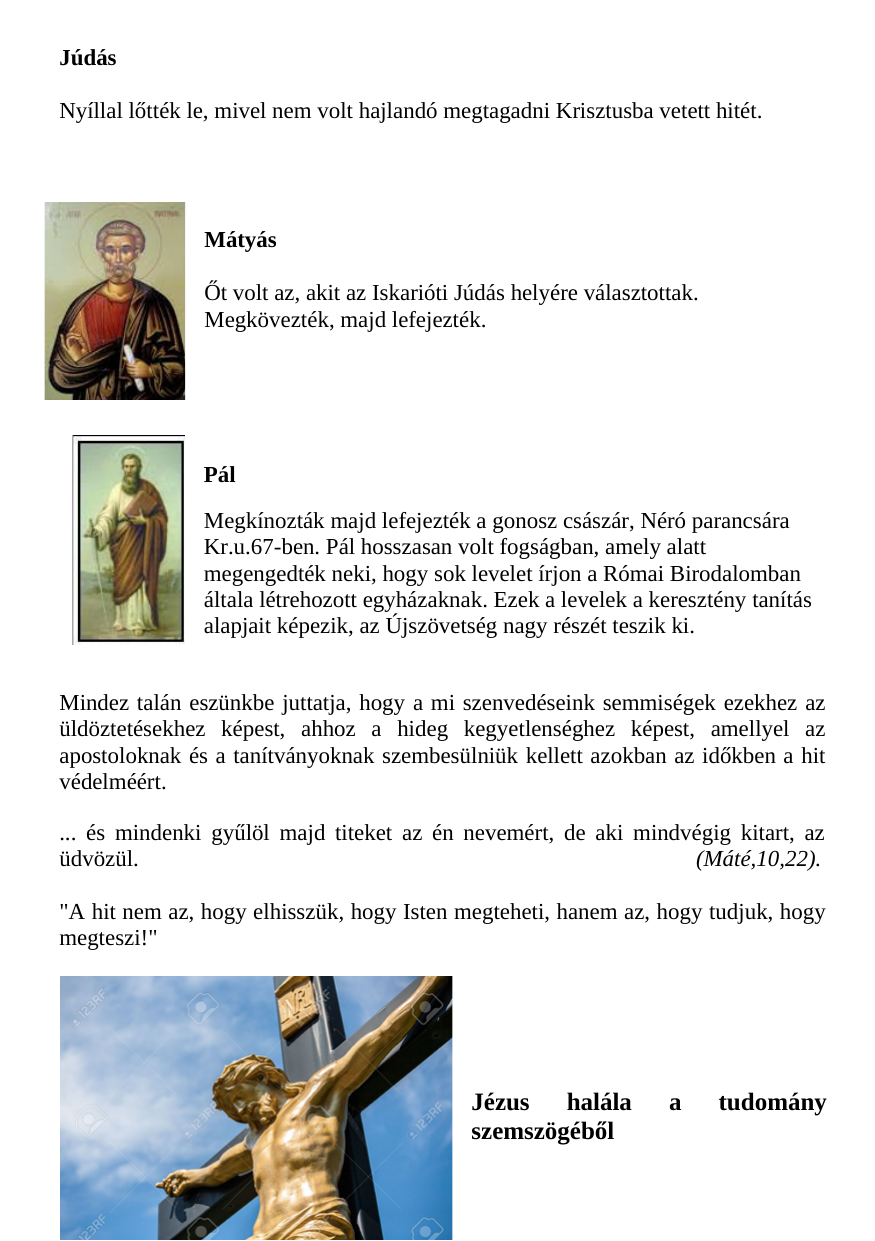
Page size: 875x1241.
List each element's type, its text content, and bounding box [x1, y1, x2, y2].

text Mindez talán eszünkbe juttatja, hogy a mi szenvedéseink semmiségek ezekhez az üldöztetésekhez képest, ahhoz a hideg kegyetlenséghez képest, amellyel az apostoloknak és a tanítványoknak szembesülniük kellett azokban az időkben a hit védelméért. [59, 689, 827, 819]
text Mátyás Őt volt az, akit az Iskarióti Júdás helyére választottak. Megkövezték, majd lefejezték. [186, 227, 827, 382]
text ... és mindenki gyűlöl majd titeket az én nevemért, de aki mindvégig kitart, az üdvözül. (Máté,10,22). "A hit nem az, hogy elhisszük, hogy Isten megteheti, hanem az, hogy tudjuk, hogy megteszi!" [59, 819, 827, 1001]
picture [44, 202, 186, 400]
picture [58, 976, 452, 1239]
text Pál Megkínozták majd lefejezték a gonosz császár, Néró parancsára Kr.u.67-ben. Pál hosszasan volt fogságban, amely alatt megengedték neki, hogy sok levelet írjon a Római Birodalomban általa létrehozott egyházaknak. Ezek a levelek a keresztény tanítás alapjait képezik, az Újszövetség nagy részét teszik ki. [59, 461, 827, 689]
picture [72, 435, 185, 645]
text Júdás Nyíllal lőtték le, mivel nem volt hajlandó megtagadni Krisztusba vetett hitét. [59, 44, 827, 174]
text Jézus halála a tudomány szemszögéből [452, 1087, 827, 1144]
